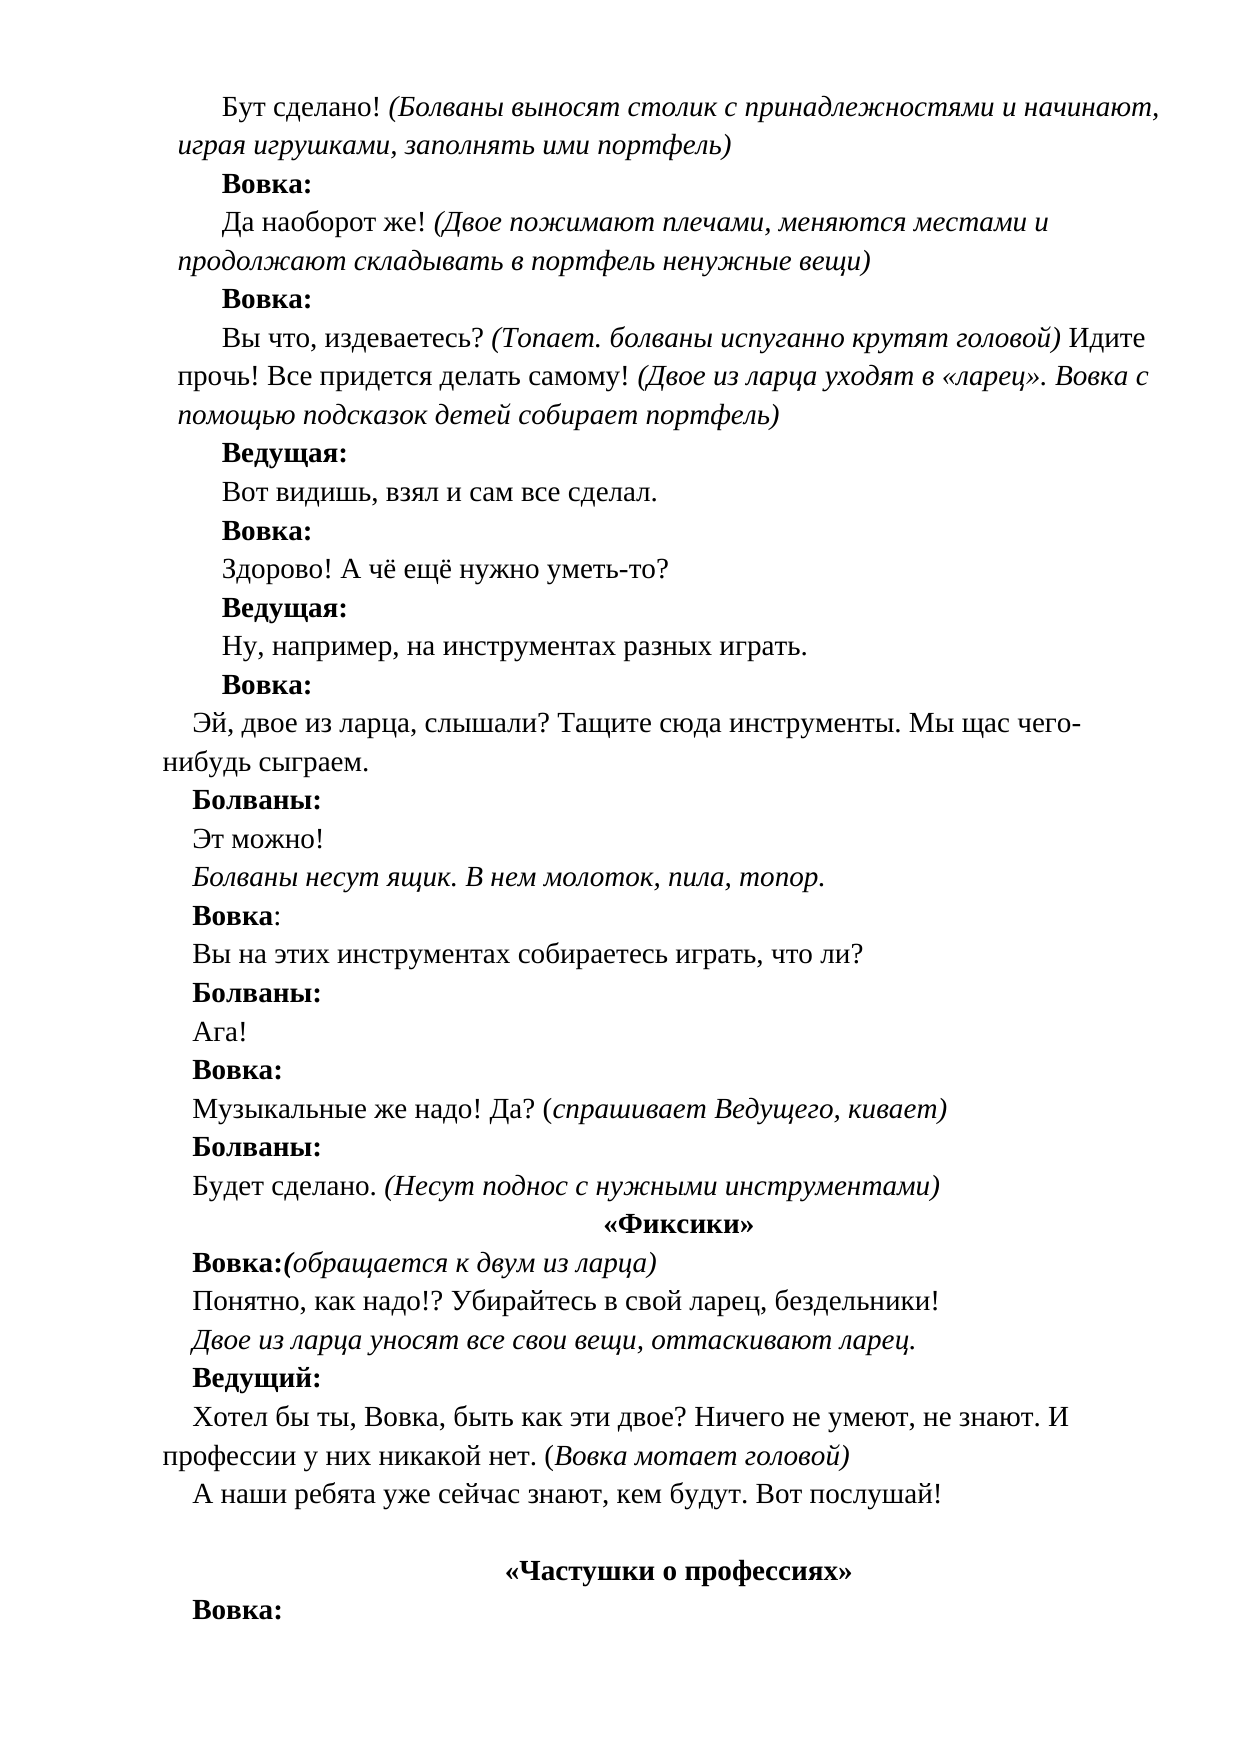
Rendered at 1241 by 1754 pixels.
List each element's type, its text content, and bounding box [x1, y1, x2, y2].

text А наши ребята уже сейчас знают, кем будут. Вот послушай! [162, 1361, 1165, 1394]
text Вовка:(обращается к двум из ларца) [162, 1129, 1165, 1163]
text Вовка: [162, 1476, 1165, 1510]
text Вы что, издеваетесь? (Топает. болваны испуганно крутят головой) Идите прочь! Все придется делать самому! (Двое из ларца уходят в «ларец». Вовка с помощью подсказок детей собирает портфель) [177, 204, 1165, 315]
text Вовка: [177, 166, 1165, 199]
text Музыкальные же надо! Да? (спрашивает Ведущего, кивает) [162, 975, 1165, 1009]
text Будет сделано. (Несут поднос с нужными инструментами) [162, 1052, 1165, 1086]
text Вовка: [162, 937, 1165, 970]
text Ну, например, на инструментах разных играть. [148, 513, 1165, 546]
text Эх, совсем мне не нравится это тридевятое царство! Убедили вы меня, плохо быть лентяем. Ведущий: [162, 1515, 1165, 1625]
text Вовка: [162, 782, 1165, 816]
text «Фиксики» [162, 1091, 1165, 1124]
text Ведущая: [177, 320, 1165, 353]
text Вовка: [148, 551, 1165, 585]
text Вовка: [148, 397, 1165, 431]
text Болваны: [162, 1014, 1165, 1047]
text Двое из ларца уносят все свои вещи, оттаскивают ларец. [162, 1206, 1165, 1240]
text Понятно, как надо!? Убирайтесь в свой ларец, бездельники! [162, 1168, 1165, 1201]
text Хотел бы ты, Вовка, быть как эти двое? Ничего не умеют, не знают. И профессии у них никакой нет. (Вовка мотает головой) [162, 1283, 1165, 1356]
text Ага! [162, 898, 1165, 932]
text Болваны: [162, 667, 1165, 700]
text Ведущий: [162, 1245, 1165, 1278]
text Вы на этих инструментах собираетесь играть, что ли? [162, 821, 1165, 854]
text Ведущая: [148, 474, 1165, 508]
text Да наоборот же! (Двое пожимают плечами, меняются местами и продолжают складывать в портфель ненужные вещи) [177, 89, 1165, 161]
text Вот видишь, взял и сам все сделал. [148, 358, 1165, 392]
text Эй, двое из ларца, слышали? Тащите сюда инструменты. Мы щас чего-нибудь сыграем. [162, 590, 1165, 662]
text Эт можно! [162, 705, 1165, 739]
text Болваны несут ящик. В нем молоток, пила, топор. [162, 744, 1165, 777]
text Болваны: [162, 859, 1165, 893]
text «Частушки о профессиях» [162, 1438, 1165, 1471]
text Здорово! А чё ещё нужно уметь-то? [148, 436, 1165, 469]
